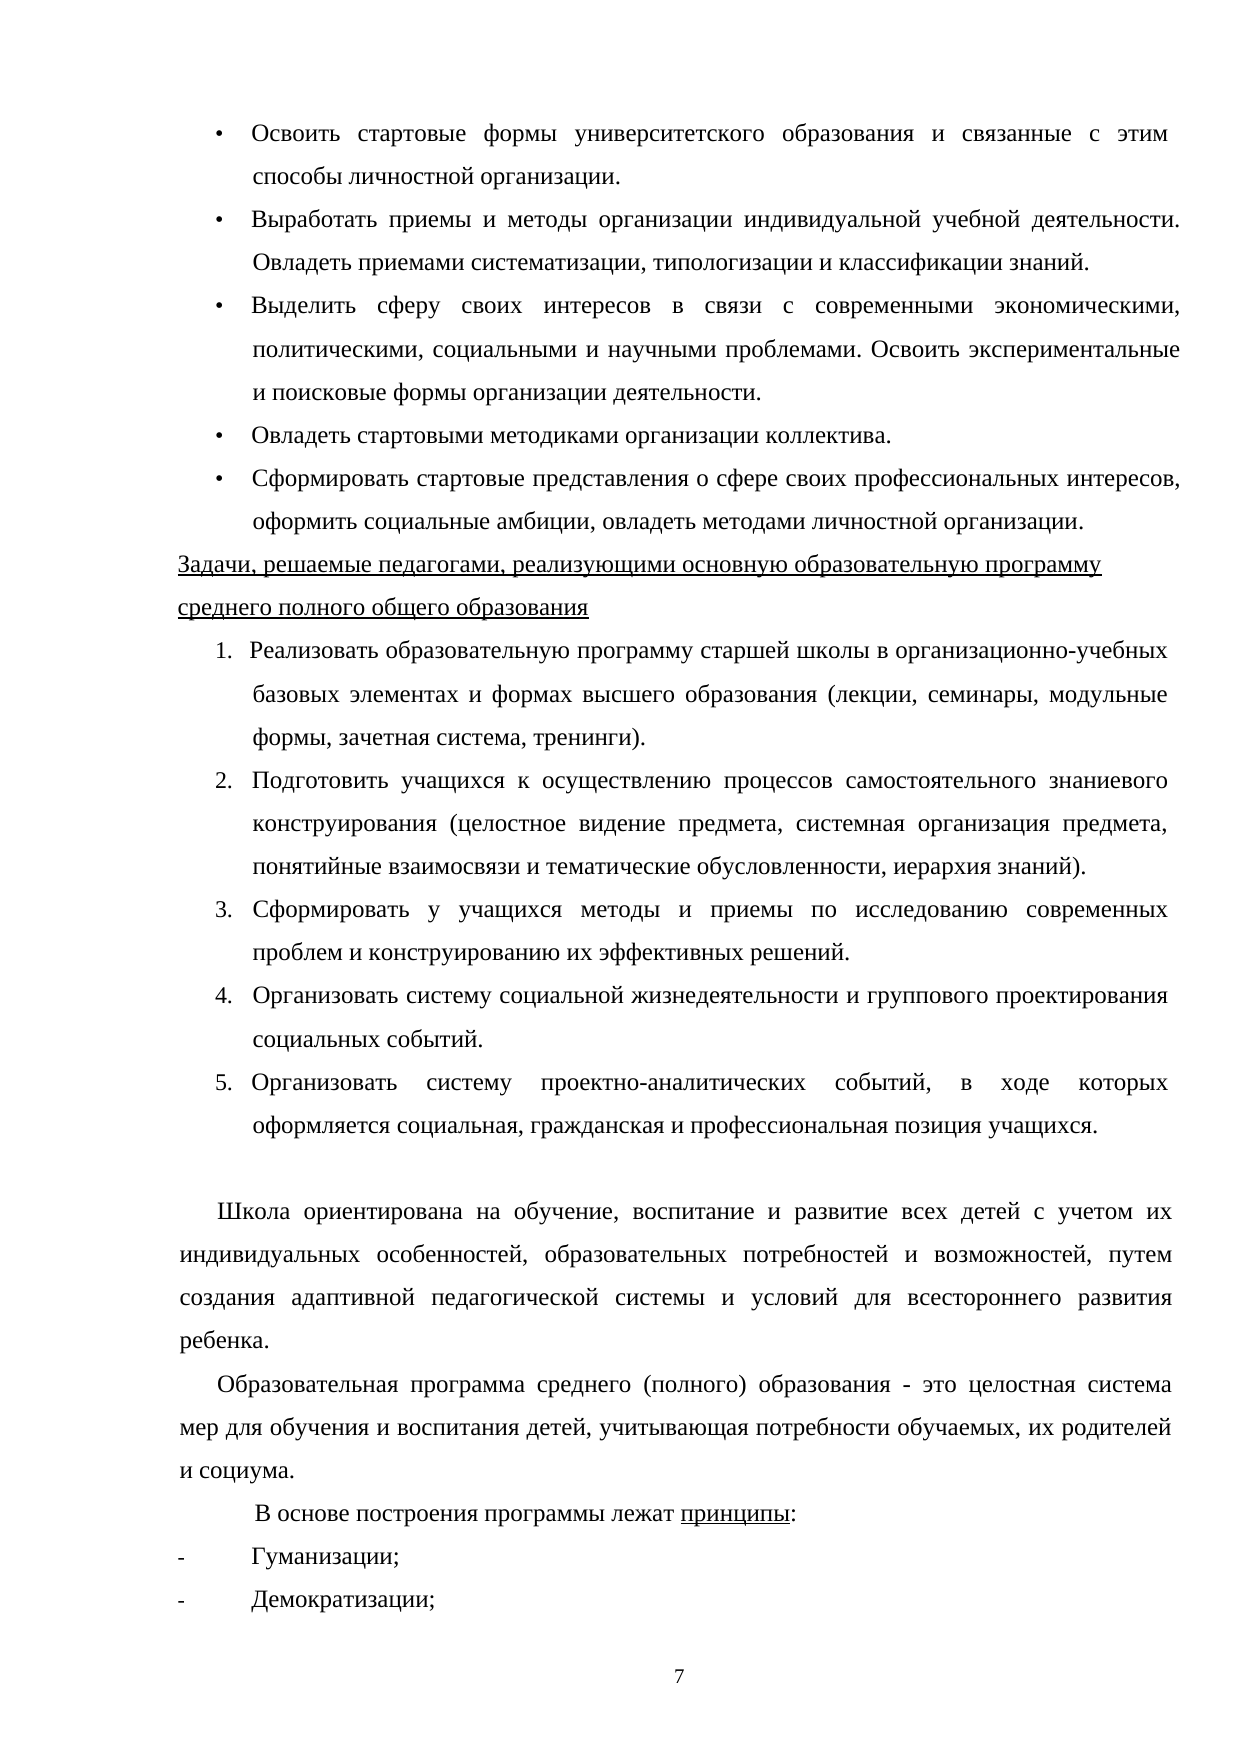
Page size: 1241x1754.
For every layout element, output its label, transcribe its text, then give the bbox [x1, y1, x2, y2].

text Задачи, решаемые педагогами, реализующими основную образовательную программу среднего полного общего образования [177, 549, 1102, 574]
list Овладеть стартовыми методиками организации коллектива. [215, 420, 1181, 449]
list Сформировать у учащихся методы и приемы по исследованию современных проблем и конструированию их эффективных решений. [215, 894, 1169, 966]
list Демократизации; [177, 1584, 1181, 1613]
text Школа ориентирована на обучение, воспитание и развитие всех детей с учетом их индивидуальных особенностей, образовательных потребностей и возможностей, путем создания адаптивной педагогической системы и условий для всестороннего развития ребенка. [179, 1196, 1173, 1354]
list Организовать систему социальной жизнедеятельности и группового проектирования социальных событий. [215, 981, 1169, 1052]
text Образовательная программа среднего (полного) образования - это целостная система мер для обучения и воспитания детей, учитывающая потребности обучаемых, их родителей и социума. [179, 1369, 1173, 1484]
list Подготовить учащихся к осуществлению процессов самостоятельного знаниевого конструирования (целостное видение предмета, системная организация предмета, понятийные взаимосвязи и тематические обусловленности, иерархия знаний). [215, 765, 1169, 880]
text Задачи, решаемые педагогами, реализующими основную образовательную программу среднего полного общего образования [177, 575, 1102, 621]
list Гуманизации; [177, 1541, 1181, 1570]
list Реализовать образовательную программу старшей школы в организационно-учебных базовых элементах и формах высшего образования (лекции, семинары, модульные формы, зачетная система, тренинги). [215, 636, 1169, 751]
list Выработать приемы и методы организации индивидуальной учебной деятельности. Овладеть приемами систематизации, типологизации и классификации знаний. [215, 204, 1181, 276]
list Сформировать стартовые представления о сфере своих профессиональных интересов, оформить социальные амбиции, овладеть методами личностной организации. [215, 463, 1181, 535]
list Выделить сферу своих интересов в связи с современными экономическими, политическими, социальными и научными проблемами. Освоить экспериментальные и поисковые формы организации деятельности. [215, 291, 1181, 406]
text В основе построения программы лежат принципы: [177, 1498, 1181, 1527]
list Освоить стартовые формы университетского образования и связанные с этим способы личностной организации. [215, 118, 1169, 190]
list Организовать систему проектно-аналитических событий, в ходе которых оформляется социальная, гражданская и профессиональная позиция учащихся. [215, 1067, 1169, 1139]
